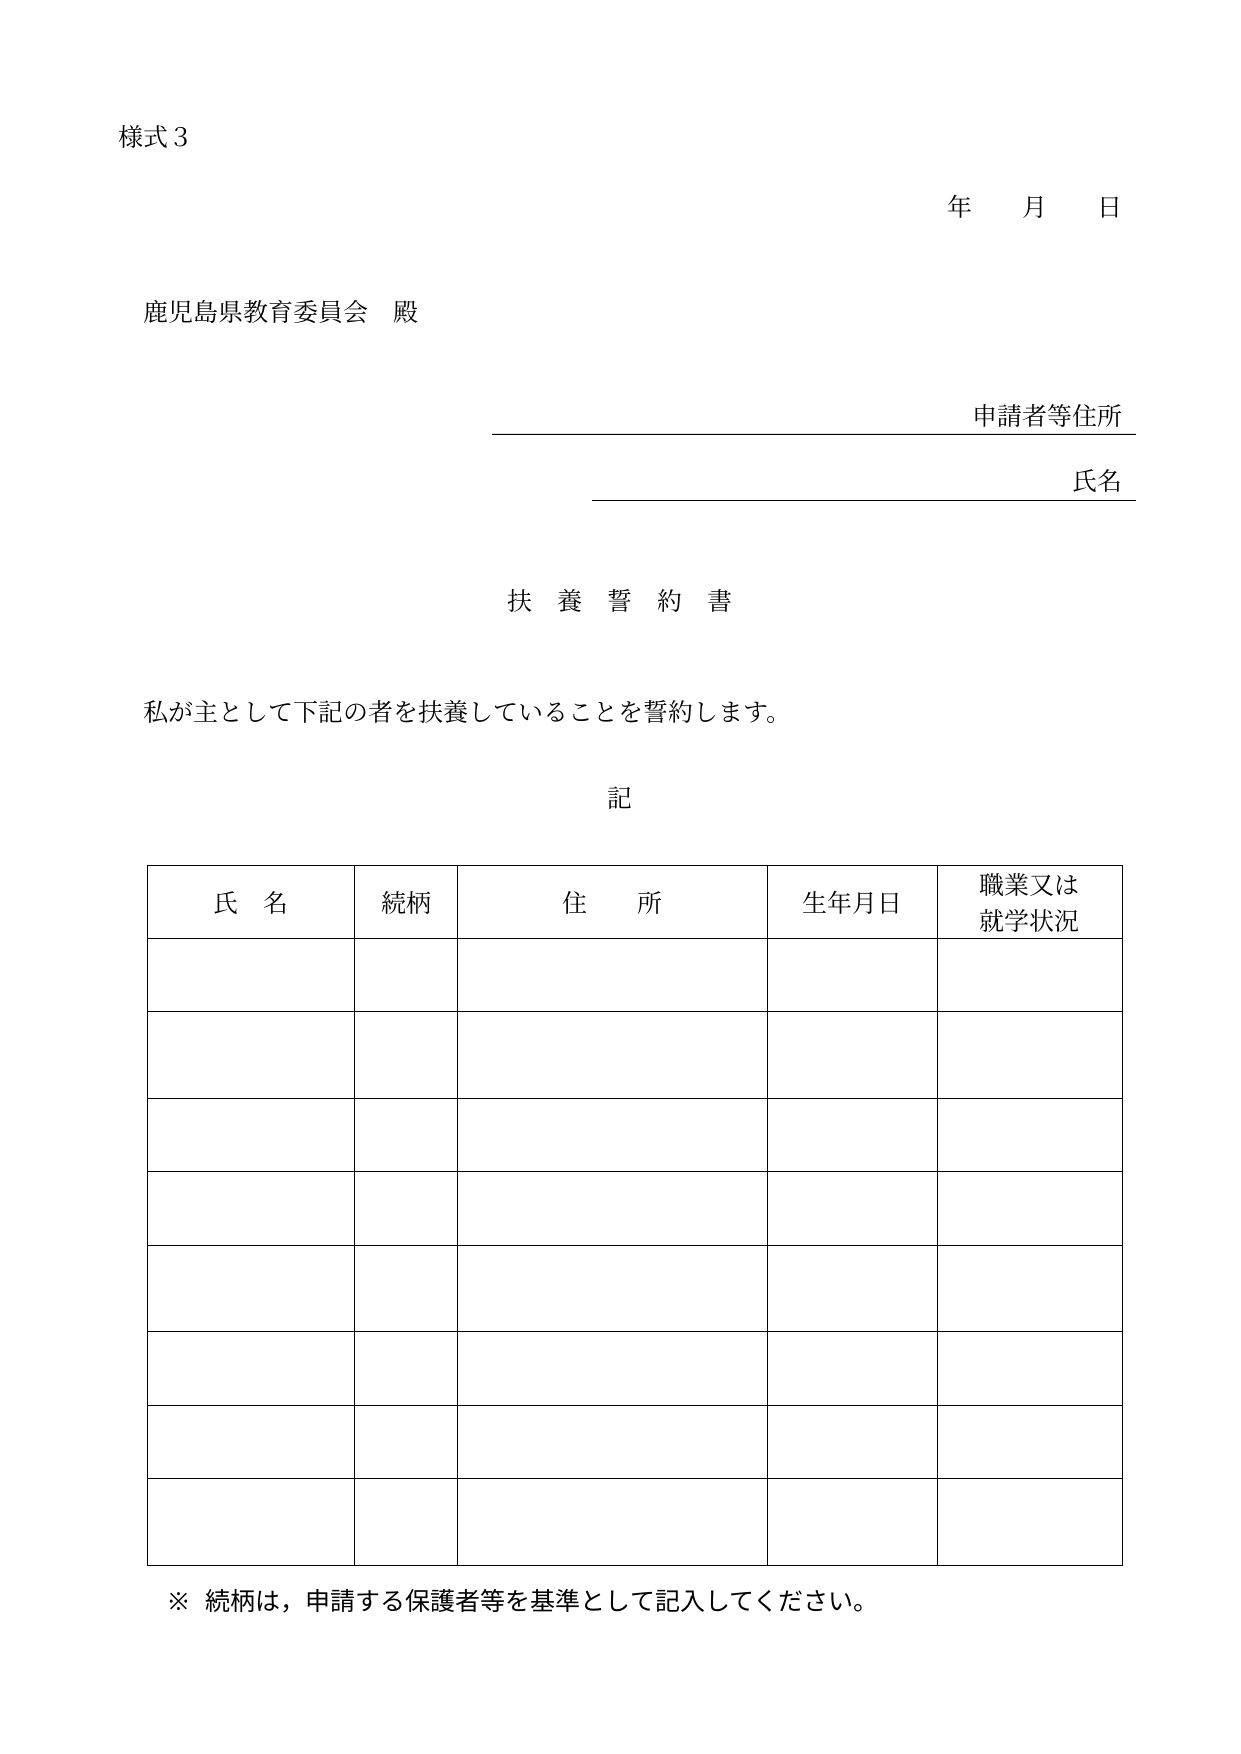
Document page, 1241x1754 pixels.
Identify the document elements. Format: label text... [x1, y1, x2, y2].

table_cell [938, 1406, 1122, 1478]
table_cell [938, 1332, 1122, 1404]
table_cell [148, 1099, 354, 1171]
table_cell [938, 1246, 1122, 1331]
table_cell [768, 1332, 937, 1404]
text 氏名 [118, 462, 1122, 498]
table_cell [148, 1246, 354, 1331]
text 様式３ [118, 118, 1122, 154]
table_header 生年月日 [768, 866, 937, 938]
table_cell [148, 1406, 354, 1478]
table_cell [768, 1406, 937, 1478]
text 扶 養 誓 約 書 [118, 582, 1122, 618]
table_cell [148, 939, 354, 1011]
table_cell [938, 1479, 1122, 1565]
text 私が主として下記の者を扶養していることを誓約します。 [118, 693, 1122, 729]
table_header 職業又は 就学状況 [938, 866, 1122, 938]
table_cell [355, 939, 457, 1011]
table_cell [938, 939, 1122, 1011]
table_cell [458, 1099, 767, 1171]
table_cell [458, 1012, 767, 1098]
table_cell [938, 1099, 1122, 1171]
list 続柄は，申請する保護者等を基準として記入してください。 [168, 1591, 1122, 1616]
table_cell [355, 1332, 457, 1404]
table_cell [355, 1012, 457, 1098]
table_cell [768, 1012, 937, 1098]
table_cell [458, 1479, 767, 1565]
text 記 [118, 779, 1122, 815]
table_cell [355, 1172, 457, 1244]
table_cell [355, 1406, 457, 1478]
table_cell [458, 1172, 767, 1244]
table_cell [768, 939, 937, 1011]
text 年 月 日 [118, 188, 1122, 224]
table_cell [148, 1012, 354, 1098]
table_cell [458, 1332, 767, 1404]
table_cell [355, 1246, 457, 1331]
table_cell [148, 1172, 354, 1244]
table_cell [458, 939, 767, 1011]
text 鹿児島県教育委員会 殿 [118, 292, 889, 328]
table_cell [148, 1479, 354, 1565]
table_cell [768, 1172, 937, 1244]
table_cell [148, 1332, 354, 1404]
text 申請者等住所 [118, 396, 1122, 432]
table_cell [938, 1172, 1122, 1244]
table_header 住 所 [458, 866, 767, 938]
table_cell [768, 1246, 937, 1331]
table_cell [458, 1406, 767, 1478]
table_cell [355, 1099, 457, 1171]
table_cell [458, 1246, 767, 1331]
table_cell [355, 1479, 457, 1565]
table_cell [768, 1099, 937, 1171]
table_header 続柄 [355, 866, 457, 938]
table_header 氏 名 [148, 866, 354, 938]
table_cell [768, 1479, 937, 1565]
table_cell [938, 1012, 1122, 1098]
